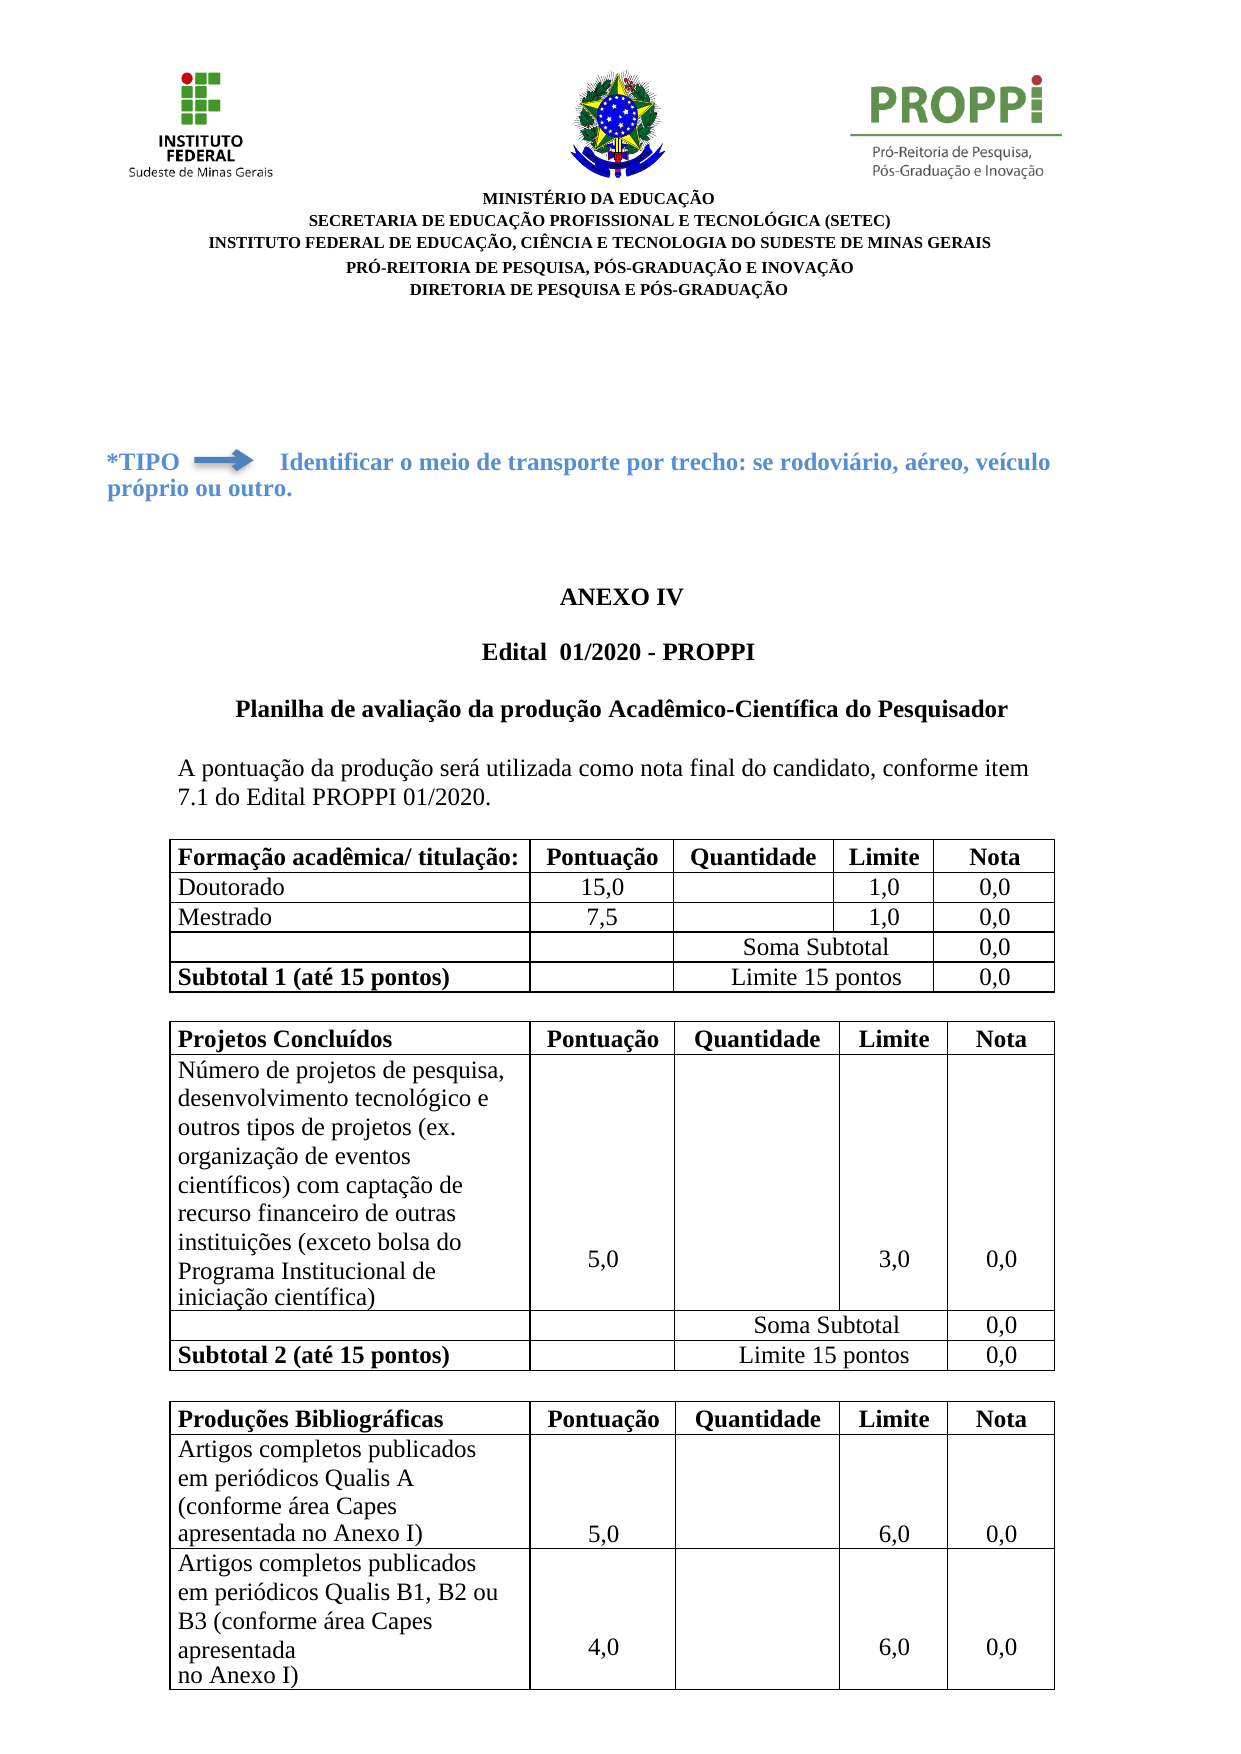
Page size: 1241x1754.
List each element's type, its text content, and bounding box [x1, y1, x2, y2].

table_header Quantidade [676, 1402, 839, 1433]
table_cell 0,0 [934, 933, 1054, 961]
table_cell 5,0 [531, 1055, 674, 1310]
table_cell Limite 15 pontos [675, 1341, 947, 1370]
table_cell [531, 1341, 674, 1370]
table_cell Limite 15 pontos [674, 963, 933, 991]
table_cell 4,0 [531, 1549, 675, 1689]
text A pontuação da produção será utilizada como nota final do candidato, conforme item 7.1 do Edital PROPPI 01/2020. [177, 753, 1057, 810]
table_cell Mestrado [171, 903, 529, 931]
table_cell Número de projetos de pesquisa, desenvolvimento tecnológico e outros tipos de projetos (ex. organização de eventos científicos) com captação de recurso financeiro de outras instituições (exceto bolsa do Programa Institucional de iniciação científica) [171, 1055, 529, 1310]
table_header Formação acadêmica/ titulação: [171, 840, 529, 872]
text Edital 01/2020 - PROPPI [117, 639, 1119, 666]
table_header Pontuação [531, 840, 673, 872]
text *TIPO Identificar o meio de transporte por trecho: se rodoviário, aéreo, veículo próprio ou outro. [106, 449, 1137, 501]
table_cell 1,0 [834, 903, 933, 931]
table_cell [171, 1311, 529, 1340]
table_cell Soma Subtotal [675, 1311, 947, 1340]
table_cell 0,0 [934, 873, 1054, 902]
table_cell 5,0 [531, 1435, 675, 1547]
table_cell Subtotal 2 (até 15 pontos) [171, 1341, 529, 1370]
table_cell [531, 1311, 674, 1340]
table_cell 3,0 [840, 1055, 947, 1310]
table_header Pontuação [531, 1402, 675, 1433]
table_cell Artigos completos publicados em periódicos Qualis B1, B2 ou B3 (conforme área Capes apresentada no Anexo I) [171, 1549, 529, 1689]
table_cell 15,0 [531, 873, 673, 902]
text Planilha de avaliação da produção Acadêmico-Científica do Pesquisador [209, 694, 1034, 723]
table_header Nota [934, 840, 1054, 872]
picture [846, 69, 1066, 182]
table_cell [675, 1055, 839, 1310]
table_cell 0,0 [934, 903, 1054, 931]
table_cell Soma Subtotal [674, 933, 933, 961]
table_cell [531, 963, 673, 991]
table_cell 0,0 [948, 1311, 1054, 1340]
table_header Quantidade [675, 1022, 839, 1054]
table_cell 0,0 [948, 1055, 1054, 1310]
table_cell Doutorado [171, 873, 529, 902]
table_header Nota [948, 1022, 1054, 1054]
table_cell [171, 933, 529, 961]
table_header Limite [840, 1022, 947, 1054]
table_cell [676, 1435, 839, 1547]
table_cell [674, 873, 833, 902]
table_header Produções Bibliográficas [171, 1402, 529, 1433]
table_header Pontuação [531, 1022, 674, 1054]
table_header Quantidade [674, 840, 833, 872]
table_header Nota [948, 1402, 1054, 1433]
table_header Limite [834, 840, 933, 872]
table_cell [674, 903, 833, 931]
table_cell 6,0 [840, 1435, 947, 1547]
picture [118, 69, 285, 179]
table_cell 0,0 [948, 1435, 1054, 1547]
table_cell [531, 933, 673, 961]
table_cell [676, 1549, 839, 1689]
table_cell 1,0 [834, 873, 933, 902]
table_cell Subtotal 1 (até 15 pontos) [171, 963, 529, 991]
table_cell Artigos completos publicados em periódicos Qualis A (conforme área Capes apresentada no Anexo I) [171, 1435, 529, 1547]
table_cell 6,0 [840, 1549, 947, 1689]
table_header Projetos Concluídos [171, 1022, 529, 1054]
table_cell 7,5 [531, 903, 673, 931]
table_cell 0,0 [948, 1549, 1054, 1689]
table_header Limite [840, 1402, 947, 1433]
table_cell 0,0 [934, 963, 1054, 991]
table_cell 0,0 [948, 1341, 1054, 1370]
text ANEXO IV [209, 582, 1034, 611]
